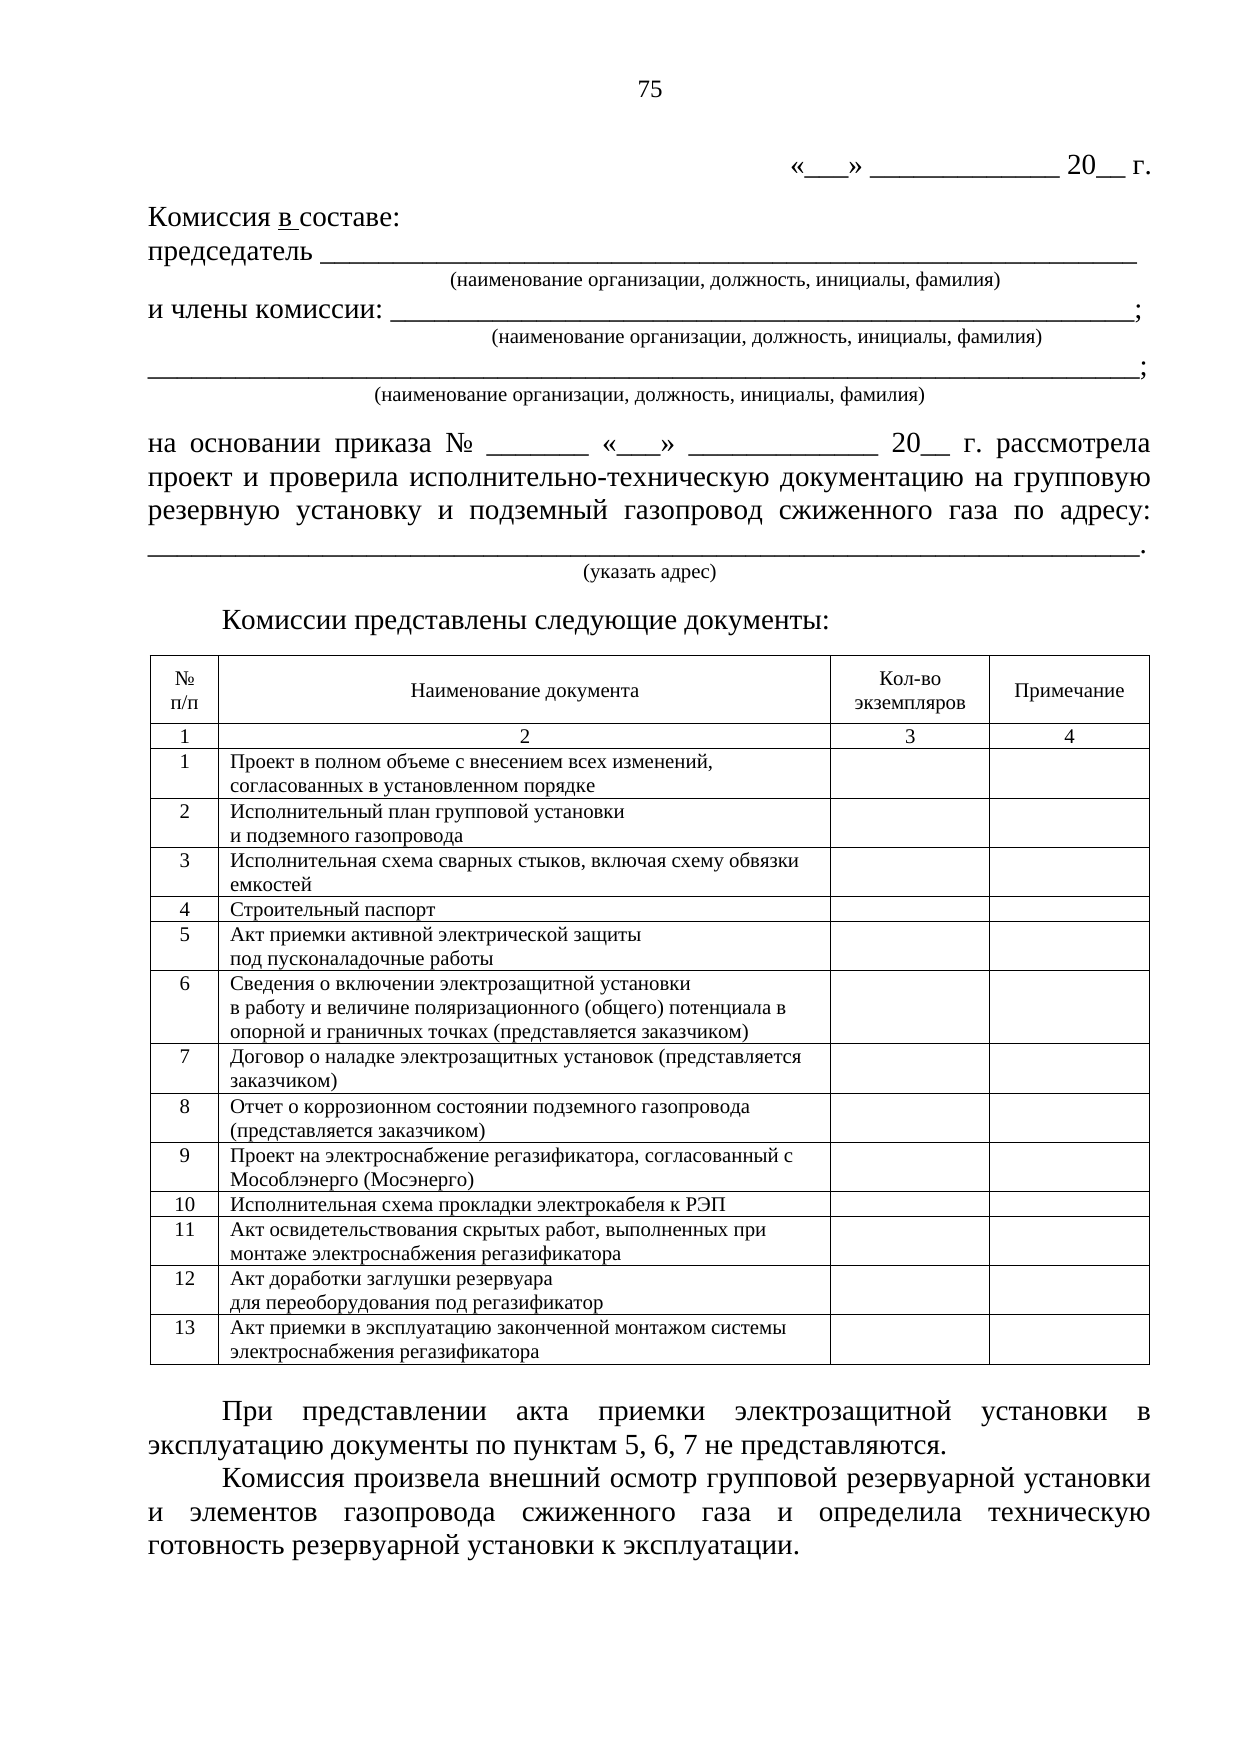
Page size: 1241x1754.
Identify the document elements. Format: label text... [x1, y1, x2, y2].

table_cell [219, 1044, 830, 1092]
text (наименование организации, должность, инициалы, фамилия) [148, 382, 1152, 406]
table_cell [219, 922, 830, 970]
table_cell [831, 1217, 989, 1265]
text «___» _____________ 20__ г. [148, 147, 1152, 180]
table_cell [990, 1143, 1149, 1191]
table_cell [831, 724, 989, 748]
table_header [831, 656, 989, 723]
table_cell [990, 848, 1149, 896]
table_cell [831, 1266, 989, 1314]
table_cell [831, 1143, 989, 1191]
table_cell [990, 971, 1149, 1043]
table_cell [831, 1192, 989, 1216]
text Комиссии представлены следующие документы: [148, 602, 1152, 636]
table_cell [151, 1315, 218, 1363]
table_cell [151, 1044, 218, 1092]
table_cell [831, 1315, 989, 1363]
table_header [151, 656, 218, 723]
text При представлении акта приемки электрозащитной установки в эксплуатацию документы по пунктам 5, 6, 7 не представляются. [148, 1393, 1152, 1460]
text Комиссия произвела внешний осмотр групповой резервуарной установки и элементов газопровода сжиженного газа и определила техническую готовность резервуарной установки к эксплуатации. [148, 1460, 1152, 1561]
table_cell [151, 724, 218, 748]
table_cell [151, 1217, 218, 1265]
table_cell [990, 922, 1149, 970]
text и члены комиссии: ___________________________________________________; [148, 291, 1152, 324]
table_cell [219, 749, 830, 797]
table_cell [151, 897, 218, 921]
text председатель ________________________________________________________ [148, 233, 1152, 267]
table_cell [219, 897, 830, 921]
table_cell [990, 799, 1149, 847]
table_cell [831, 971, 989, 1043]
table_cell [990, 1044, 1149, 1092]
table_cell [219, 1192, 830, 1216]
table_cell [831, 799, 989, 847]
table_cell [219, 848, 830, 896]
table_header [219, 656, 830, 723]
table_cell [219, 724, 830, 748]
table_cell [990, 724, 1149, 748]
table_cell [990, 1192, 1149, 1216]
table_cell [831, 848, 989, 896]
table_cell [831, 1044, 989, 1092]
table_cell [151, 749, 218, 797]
text (наименование организации, должность, инициалы, фамилия) [148, 324, 1152, 348]
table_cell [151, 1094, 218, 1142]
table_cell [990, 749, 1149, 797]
text (указать адрес) [148, 559, 1152, 583]
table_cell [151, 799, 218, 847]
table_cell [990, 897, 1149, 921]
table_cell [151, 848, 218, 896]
text ____________________________________________________________________; [148, 348, 1152, 382]
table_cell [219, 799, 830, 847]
text Комиссия в составе: [148, 199, 1152, 233]
text (наименование организации, должность, инициалы, фамилия) [148, 267, 1152, 291]
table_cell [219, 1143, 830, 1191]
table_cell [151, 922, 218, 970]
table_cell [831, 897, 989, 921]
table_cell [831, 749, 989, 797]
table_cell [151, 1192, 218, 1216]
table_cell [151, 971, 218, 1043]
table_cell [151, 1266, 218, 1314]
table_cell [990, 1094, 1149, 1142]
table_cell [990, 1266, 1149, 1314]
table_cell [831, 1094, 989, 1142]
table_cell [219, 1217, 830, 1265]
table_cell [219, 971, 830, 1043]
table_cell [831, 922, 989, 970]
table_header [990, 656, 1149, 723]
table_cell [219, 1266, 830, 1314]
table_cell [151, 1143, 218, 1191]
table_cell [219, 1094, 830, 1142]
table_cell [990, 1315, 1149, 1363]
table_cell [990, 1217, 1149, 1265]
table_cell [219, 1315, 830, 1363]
text на основании приказа № _______ «___» _____________ 20__ г. рассмотрела проект и проверила исполнительно-техническую документацию на групповую резервную установку и подземный газопровод сжиженного газа по адресу: ____________________________________________________________________. [148, 425, 1152, 559]
